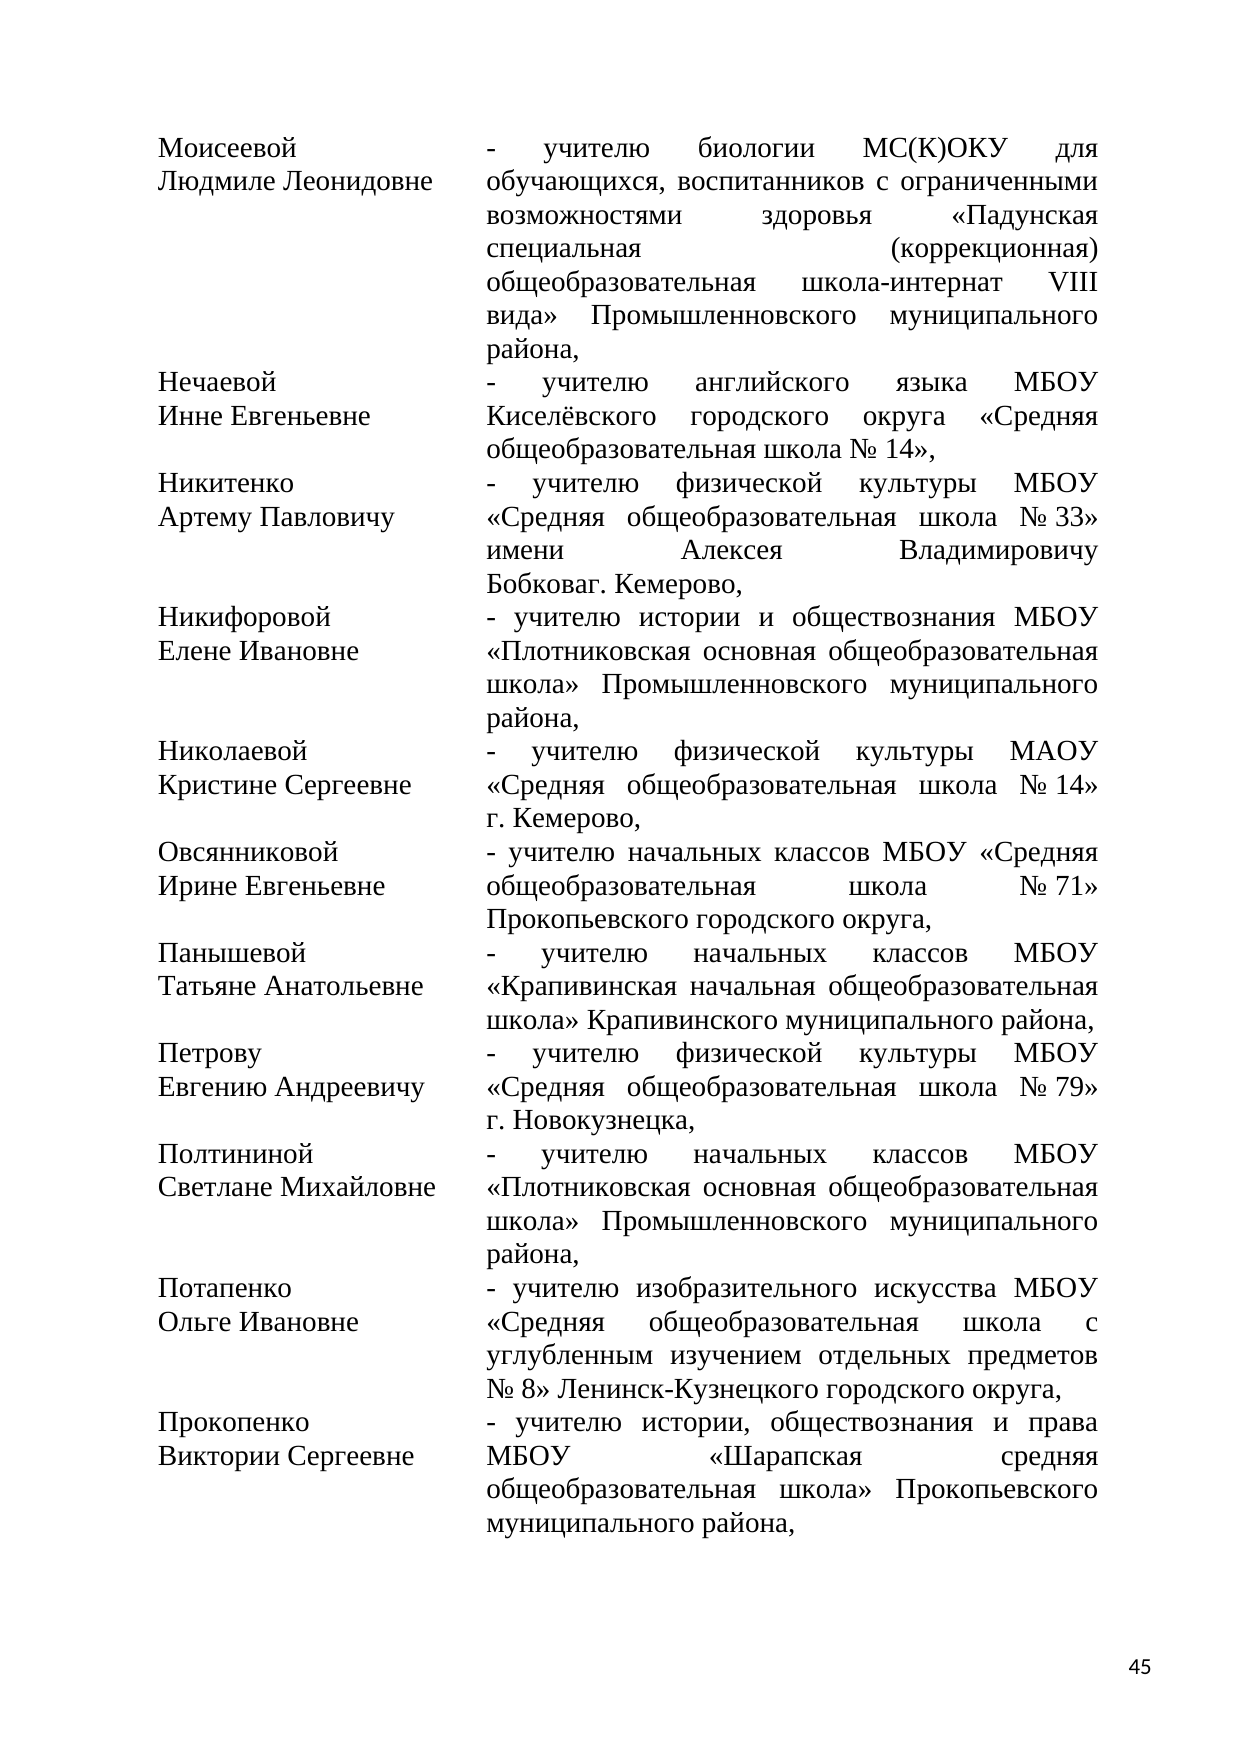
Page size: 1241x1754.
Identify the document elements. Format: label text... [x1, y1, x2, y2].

table_cell Никифоровой Елене Ивановне [146, 599, 475, 733]
table_cell - учителю начальных классов МБОУ «Крапивинская начальная общеобразовательная школа» Крапивинского муниципального района, [475, 935, 1110, 1035]
table_cell Потапенко Ольге Ивановне [146, 1270, 475, 1404]
table_cell Петрову Евгению Андреевичу [146, 1035, 475, 1136]
table_cell - учителю начальных классов МБОУ «Средняя общеобразовательная школа № 71» Прокопьевского городского округа, [475, 834, 1110, 935]
table_cell - учителю истории и обществознания МБОУ «Плотниковская основная общеобразовательная школа» Промышленновского муниципального района, [475, 599, 1110, 733]
table_cell Прокопенко Виктории Сергеевне [146, 1404, 475, 1538]
table_cell - учителю изобразительного искусства МБОУ «Средняя общеобразовательная школа с углубленным изучением отдельных предметов № 8» Ленинск-Кузнецкого городского округа, [475, 1270, 1110, 1404]
table_cell - учителю истории, обществознания и права МБОУ «Шарапская средняя общеобразовательная школа» Прокопьевского муниципального района, [475, 1404, 1110, 1538]
table_cell Никитенко Артему Павловичу [146, 465, 475, 599]
table_cell - учителю английского языка МБОУ Киселёвского городского округа «Средняя общеобразовательная школа № 14», [475, 365, 1110, 465]
table_cell Полтининой Светлане Михайловне [146, 1136, 475, 1270]
table_cell - учителю биологии МС(К)ОКУ для обучающихся, воспитанников с ограниченными возможностями здоровья «Падунская специальная (коррекционная) общеобразовательная школа-интернат VIII вида» Промышленновского муниципального района, [475, 130, 1110, 364]
table_cell Николаевой Кристине Сергеевне [146, 734, 475, 834]
table_cell Нечаевой Инне Евгеньевне [146, 365, 475, 465]
table_cell - учителю физической культуры МАОУ «Средняя общеобразовательная школа № 14» г. Кемерово, [475, 734, 1110, 834]
table_cell - учителю физической культуры МБОУ «Средняя общеобразовательная школа № 33» имени Алексея Владимировичу Бобковаг. Кемерово, [475, 465, 1110, 599]
table_cell - учителю начальных классов МБОУ «Плотниковская основная общеобразовательная школа» Промышленновского муниципального района, [475, 1136, 1110, 1270]
table_cell Овсянниковой Ирине Евгеньевне [146, 834, 475, 935]
table_cell Панышевой Татьяне Анатольевне [146, 935, 475, 1035]
table_cell Моисеевой Людмиле Леонидовне [146, 130, 475, 364]
table_cell - учителю физической культуры МБОУ «Средняя общеобразовательная школа № 79» г. Новокузнецка, [475, 1035, 1110, 1136]
